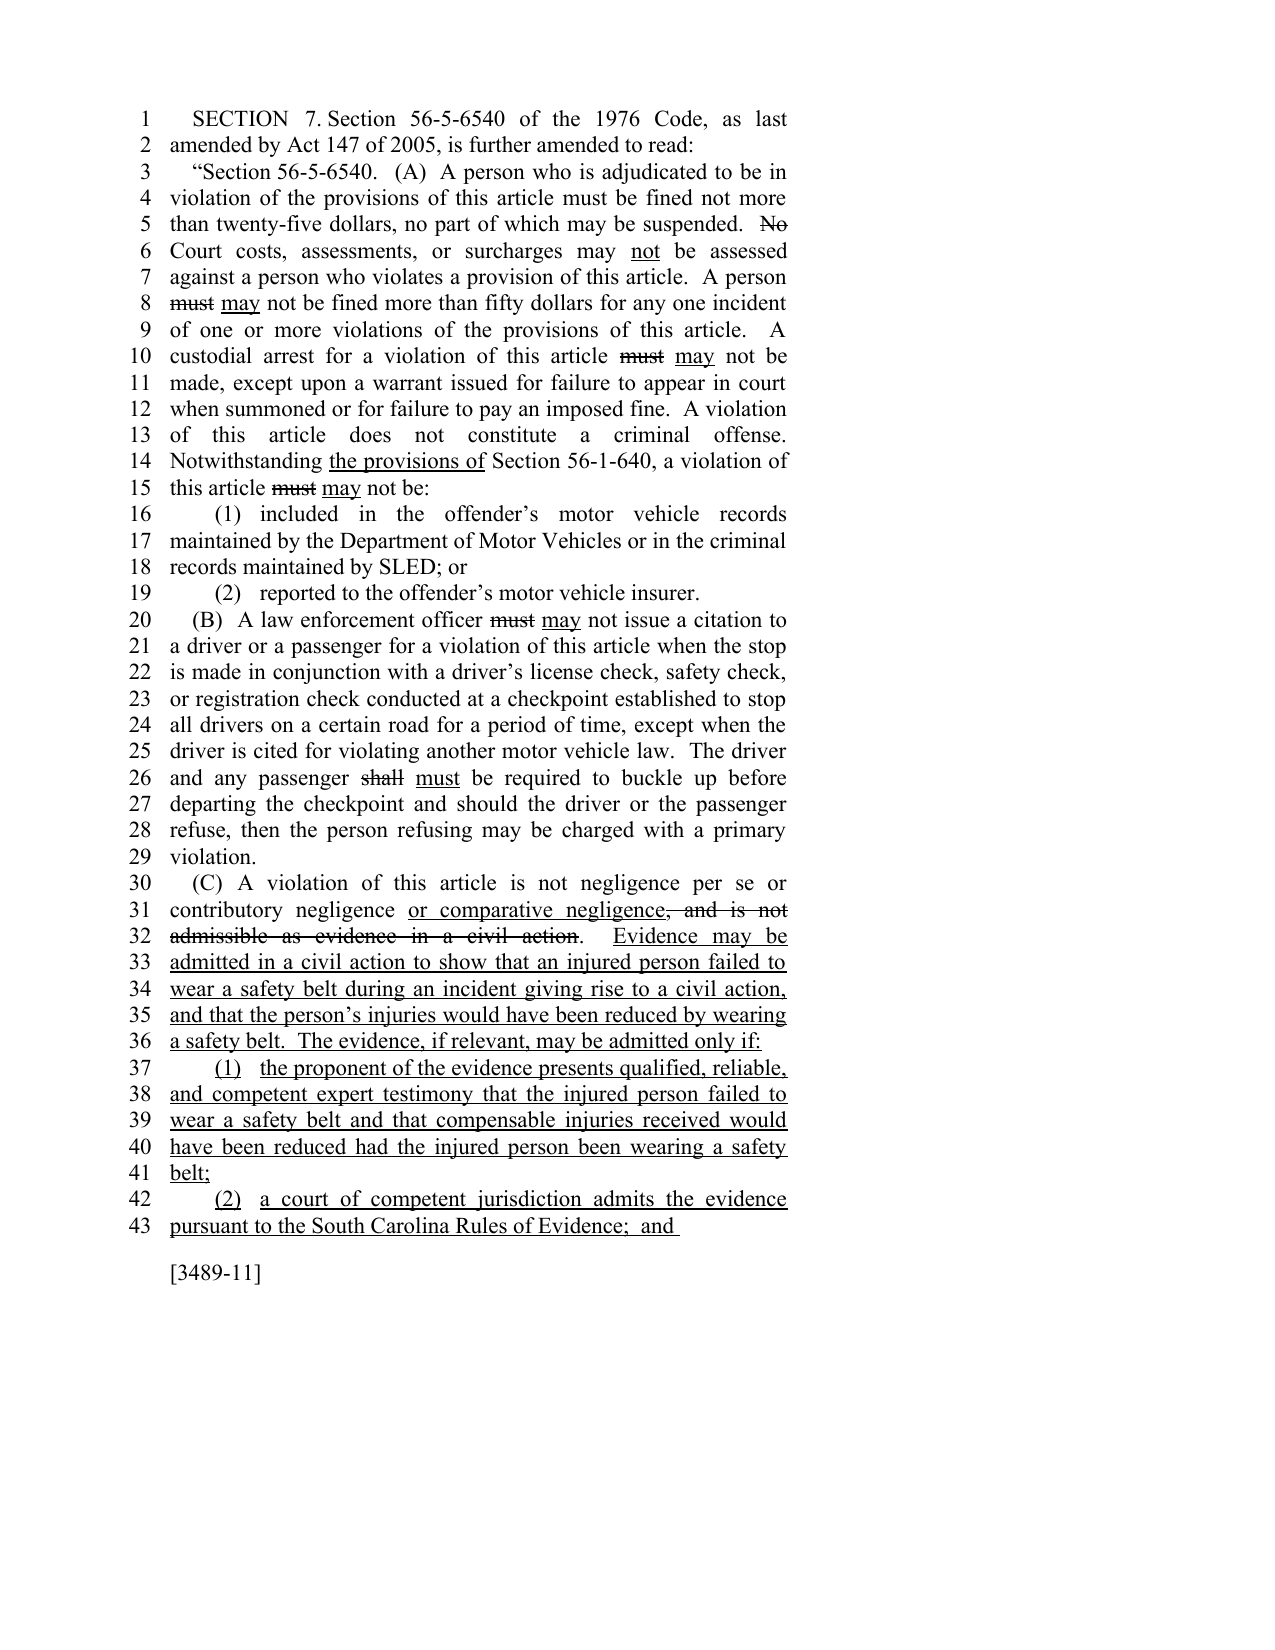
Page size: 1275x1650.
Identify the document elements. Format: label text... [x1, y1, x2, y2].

text (1) included in the offender’s motor vehicle records maintained by the Department of Motor Vehicles or in the criminal records maintained by SLED; or [169, 500, 787, 579]
text (C) A violation of this article is not negligence per se or contributory negligence or comparative negligence, and is not admissible as evidence in a civil action. Evidence may be admitted in a civil action to show that an injured person failed to wear a safety belt during an incident giving rise to a civil action, and that the person’s injuries would have been reduced by wearing a safety belt. The evidence, if relevant, may be admitted only if: [169, 869, 787, 971]
text (1) the proponent of the evidence presents qualified, reliable, and competent expert testimony that the injured person failed to wear a safety belt and that compensable injuries received would have been reduced had the injured person been wearing a safety belt; [169, 1157, 787, 1186]
text (2) a court of competent jurisdiction admits the evidence pursuant to the South Carolina Rules of Evidence; and [169, 1186, 787, 1238]
text “Section 56-5-6540. (A) A person who is adjudicated to be in violation of the provisions of this article must be fined not more than twenty-five dollars, no part of which may be suspended. No Court costs, assessments, or surcharges may not be assessed against a person who violates a provision of this article. A person must may not be fined more than fifty dollars for any one incident of one or more violations of the provisions of this article. A custodial arrest for a violation of this article must may not be made, except upon a warrant issued for failure to appear in court when summoned or for failure to pay an imposed fine. A violation of this article does not constitute a criminal offense. Notwithstanding the provisions of Section 56-1-640, a violation of this article must may not be: [169, 158, 787, 500]
text (1) the proponent of the evidence presents qualified, reliable, and competent expert testimony that the injured person failed to wear a safety belt and that compensable injuries received would have been reduced had the injured person been wearing a safety belt; [169, 1054, 787, 1103]
text SECTION 7. Section 56-5-6540 of the 1976 Code, as last amended by Act 147 of 2005, is further amended to read: [169, 105, 787, 158]
text (B) A law enforcement officer must may not issue a citation to a driver or a passenger for a violation of this article when the stop is made in conjunction with a driver’s license check, safety check, or registration check conducted at a checkpoint established to stop all drivers on a certain road for a period of time, except when the driver is cited for violating another motor vehicle law. The driver and any passenger shall must be required to buckle up before departing the checkpoint and should the driver or the passenger refuse, then the person refusing may be charged with a primary violation. [169, 606, 787, 869]
text (2) reported to the offender’s motor vehicle insurer. [169, 579, 787, 606]
text (1) the proponent of the evidence presents qualified, reliable, and competent expert testimony that the injured person failed to wear a safety belt and that compensable injuries received would have been reduced had the injured person been wearing a safety belt; [169, 1130, 787, 1156]
